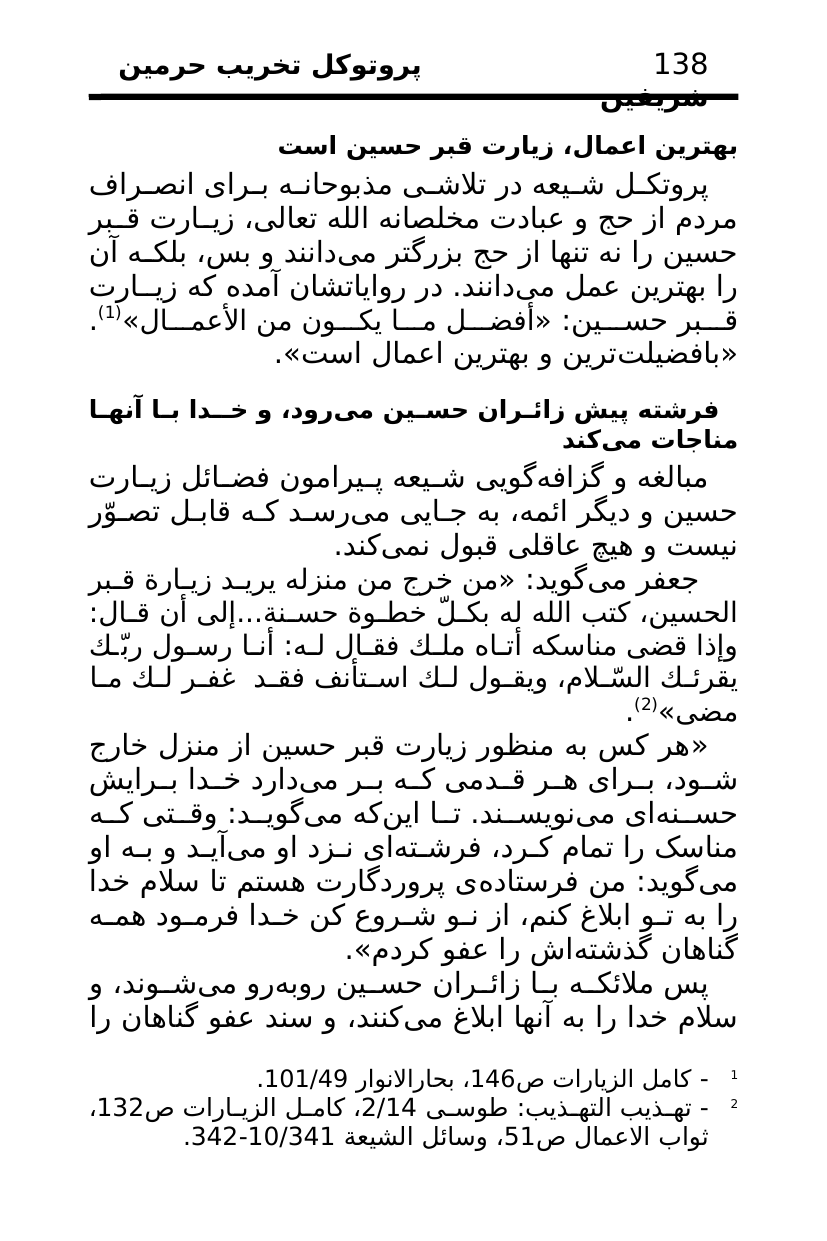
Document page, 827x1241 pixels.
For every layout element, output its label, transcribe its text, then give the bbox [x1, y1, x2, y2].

text مبالغه و گزافه‌گویی شیعه پیرامون فضائل زیارت حسین و دیگر ائمه، به جایی می‌رسد که قابل تصوّر نیست و هیچ عاقلی قبول نمی‌کند. [89, 460, 738, 562]
text بهترين اعمال، زيارت قبر حسين است [89, 132, 738, 161]
text پروتکل شیعه در تلاشی مذبوحانه برای انصراف مردم از حج و عبادت مخلصانه الله تعالی، زیارت قبر حسین را نه تنها از حج بزرگتر می‌دانند و بس، بلکه آن را بهترین عمل می‌دانند. در روایاتشان آمده که زیارت قبر حسین: «أفضل ما يكون من الأعمال»(). «بافضیلت‌ترین و بهترین اعمال است». [89, 167, 738, 371]
text «هر کس به منظور زیارت قبر حسین از منزل خارج شود، برای هر قدمی که بر می‌دارد خدا برایش حسنه‌ای می‌نویسند. تا این‌که‌ می‌گوید: وقتی که مناسک را تمام کرد، فرشته‌ای نزد او می‌آید و به او می‌گوید: من فرستاده‌ی پروردگارت هستم تا سلام خدا را به تو ابلاغ کنم، از نو شروع کن خدا فرمود همه گناهان گذشته‌اش را عفو کردم». [89, 728, 738, 966]
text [89, 966, 738, 1034]
text جعفر می‌گوید: «من خرج من منزله يريد زيارة قبر الحسين، كتب الله له بكلّ خطوة حسنة...إلى أن قال: وإذا قضى مناسكه أتاه ملك فقال له: أنا رسول ربّك يقرئك السّلام، ويقول لك استأنف فقد غفر لك ما مضی»(). [89, 562, 738, 728]
text فرشته پيش زائران حسين می‌رود، و خـدا با آنها مناجات می‌كند [89, 396, 738, 454]
